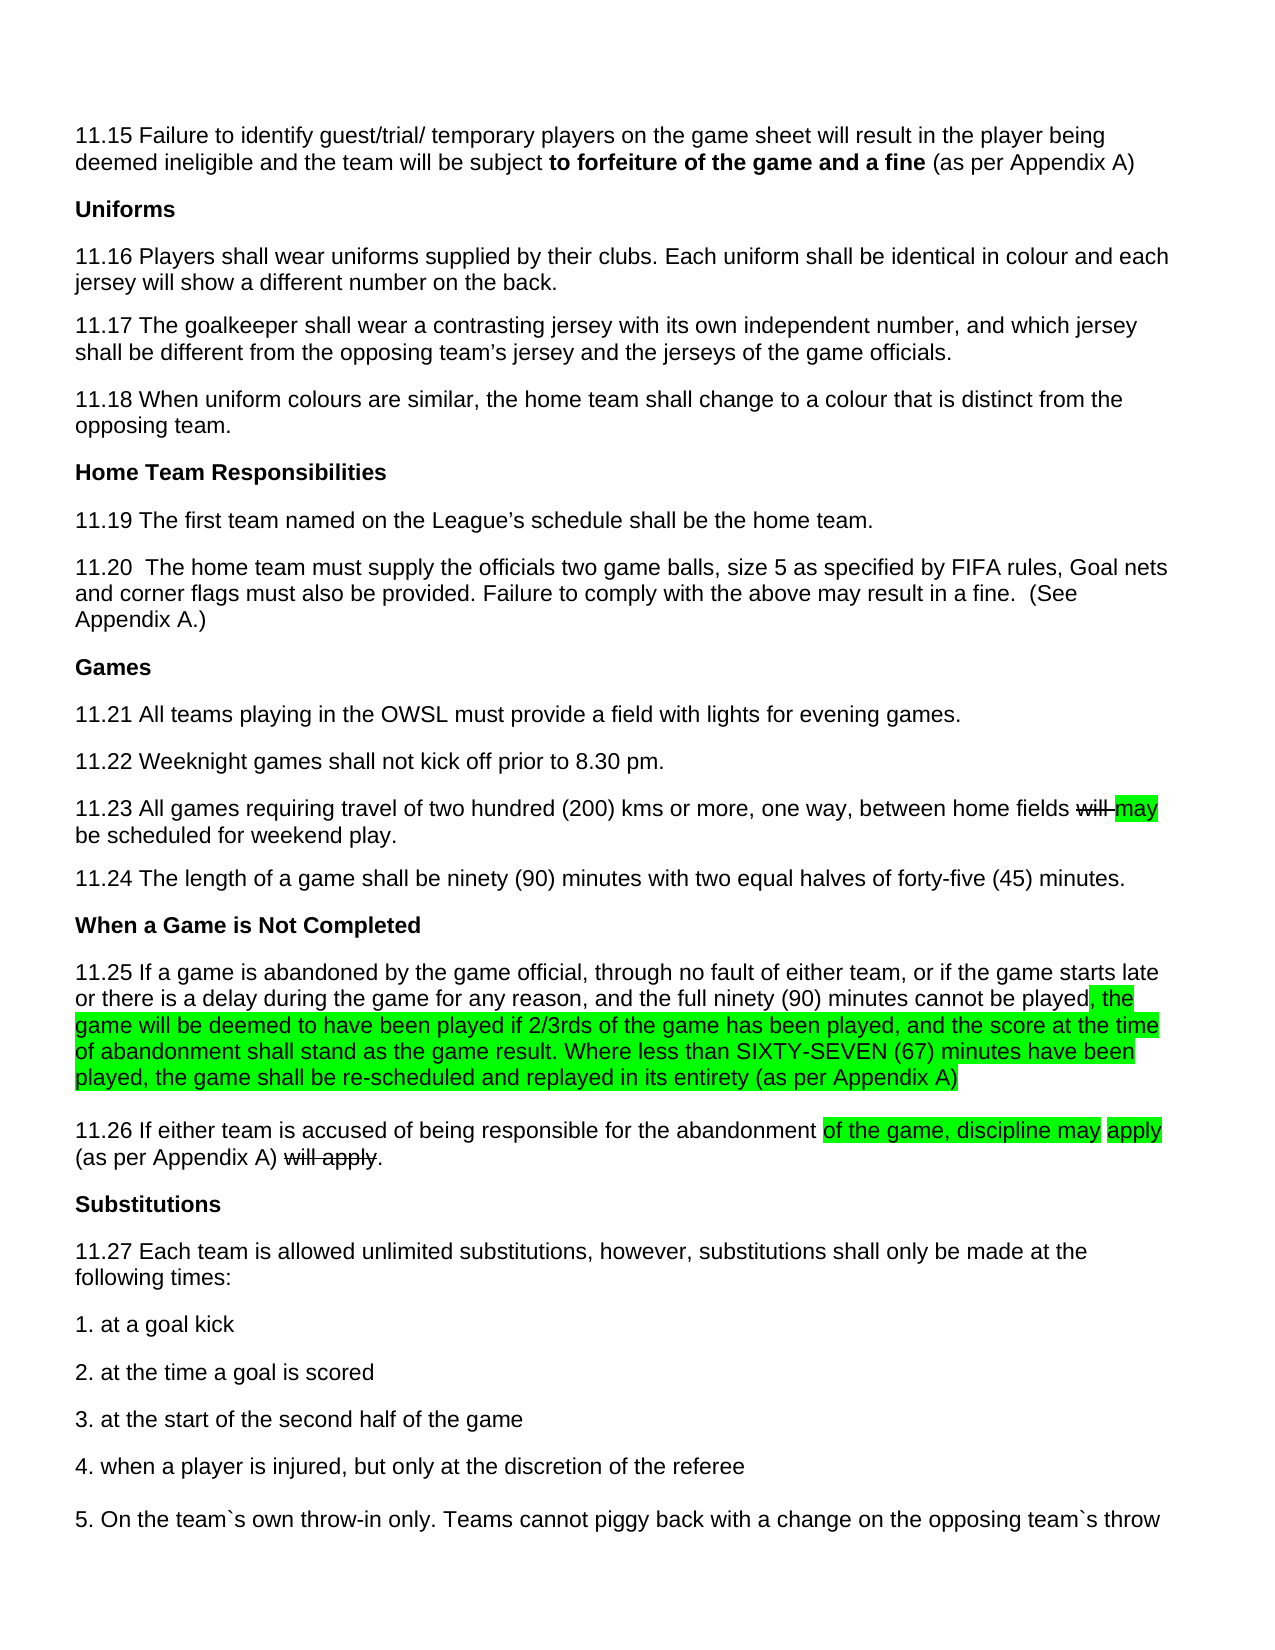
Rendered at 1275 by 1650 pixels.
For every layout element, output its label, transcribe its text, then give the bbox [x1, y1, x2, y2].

text 11.18 When uniform colours are similar, the home team shall change to a colour that is distinct from the opposing team. [75, 386, 1177, 438]
text 2. at the time a goal is scored [75, 1358, 1177, 1385]
text Uniforms [75, 196, 1177, 222]
text 11.17 The goalkeeper shall wear a contrasting jersey with its own independent number, and which jersey shall be different from the opposing team’s jersey and the jerseys of the game officials. [75, 312, 1177, 365]
text 11.16 Players shall wear uniforms supplied by their clubs. Each uniform shall be identical in colour and each jersey will show a different number on the back. [75, 243, 1177, 296]
text 11.25 If a game is abandoned by the game official, through no fault of either team, or if the game starts late or there is a delay during the game for any reason, and the full ninety (90) minutes cannot be played, the game will be deemed to have been played if 2/3rds of the game has been played, and the score at the time of abandonment shall stand as the game result. Where less than SIXTY-SEVEN (67) minutes have been played, the game shall be re-scheduled and replayed in its entirety (as per Appendix A) 11.26 If either team is accused of being responsible for the abandonment of the game, discipline may apply (as per Appendix A) will apply. [75, 959, 1177, 1170]
text Games [75, 654, 1177, 680]
text Substitutions [75, 1191, 1177, 1217]
text 11.23 All games requiring travel of two hundred (200) kms or more, one way, between home fields will may be scheduled for weekend play. [75, 795, 1177, 848]
text 11.24 The length of a game shall be ninety (90) minutes with two equal halves of forty-five (45) minutes. [75, 864, 1177, 891]
text Home Team Responsibilities [75, 459, 1177, 486]
text 4. when a player is injured, but only at the discretion of the referee 5. On the team`s own throw-in only. Teams cannot piggy back with a change on the opposing team`s throw [75, 1453, 1177, 1532]
text 3. at the start of the second half of the game [75, 1406, 1177, 1432]
text 11.22 Weeknight games shall not kick off prior to 8.30 pm. [75, 748, 1177, 774]
text 11.15 Failure to identify guest/trial/ temporary players on the game sheet will result in the player being deemed ineligible and the team will be subject to forfeiture of the game and a fine (as per Appendix A) [75, 122, 1177, 175]
text 11.21 All teams playing in the OWSL must provide a field with lights for evening games. [75, 701, 1177, 727]
text 11.19 The first team named on the League’s schedule shall be the home team. [75, 507, 1177, 533]
text 1. at a goal kick [75, 1311, 1177, 1338]
text 11.20 The home team must supply the officials two game balls, size 5 as specified by FIFA rules, Goal nets and corner flags must also be provided. Failure to comply with the above may result in a fine. (See Appendix A.) [75, 554, 1177, 633]
text When a Game is Not Completed [75, 912, 1177, 938]
text 11.27 Each team is allowed unlimited substitutions, however, substitutions shall only be made at the following times: [75, 1238, 1177, 1291]
